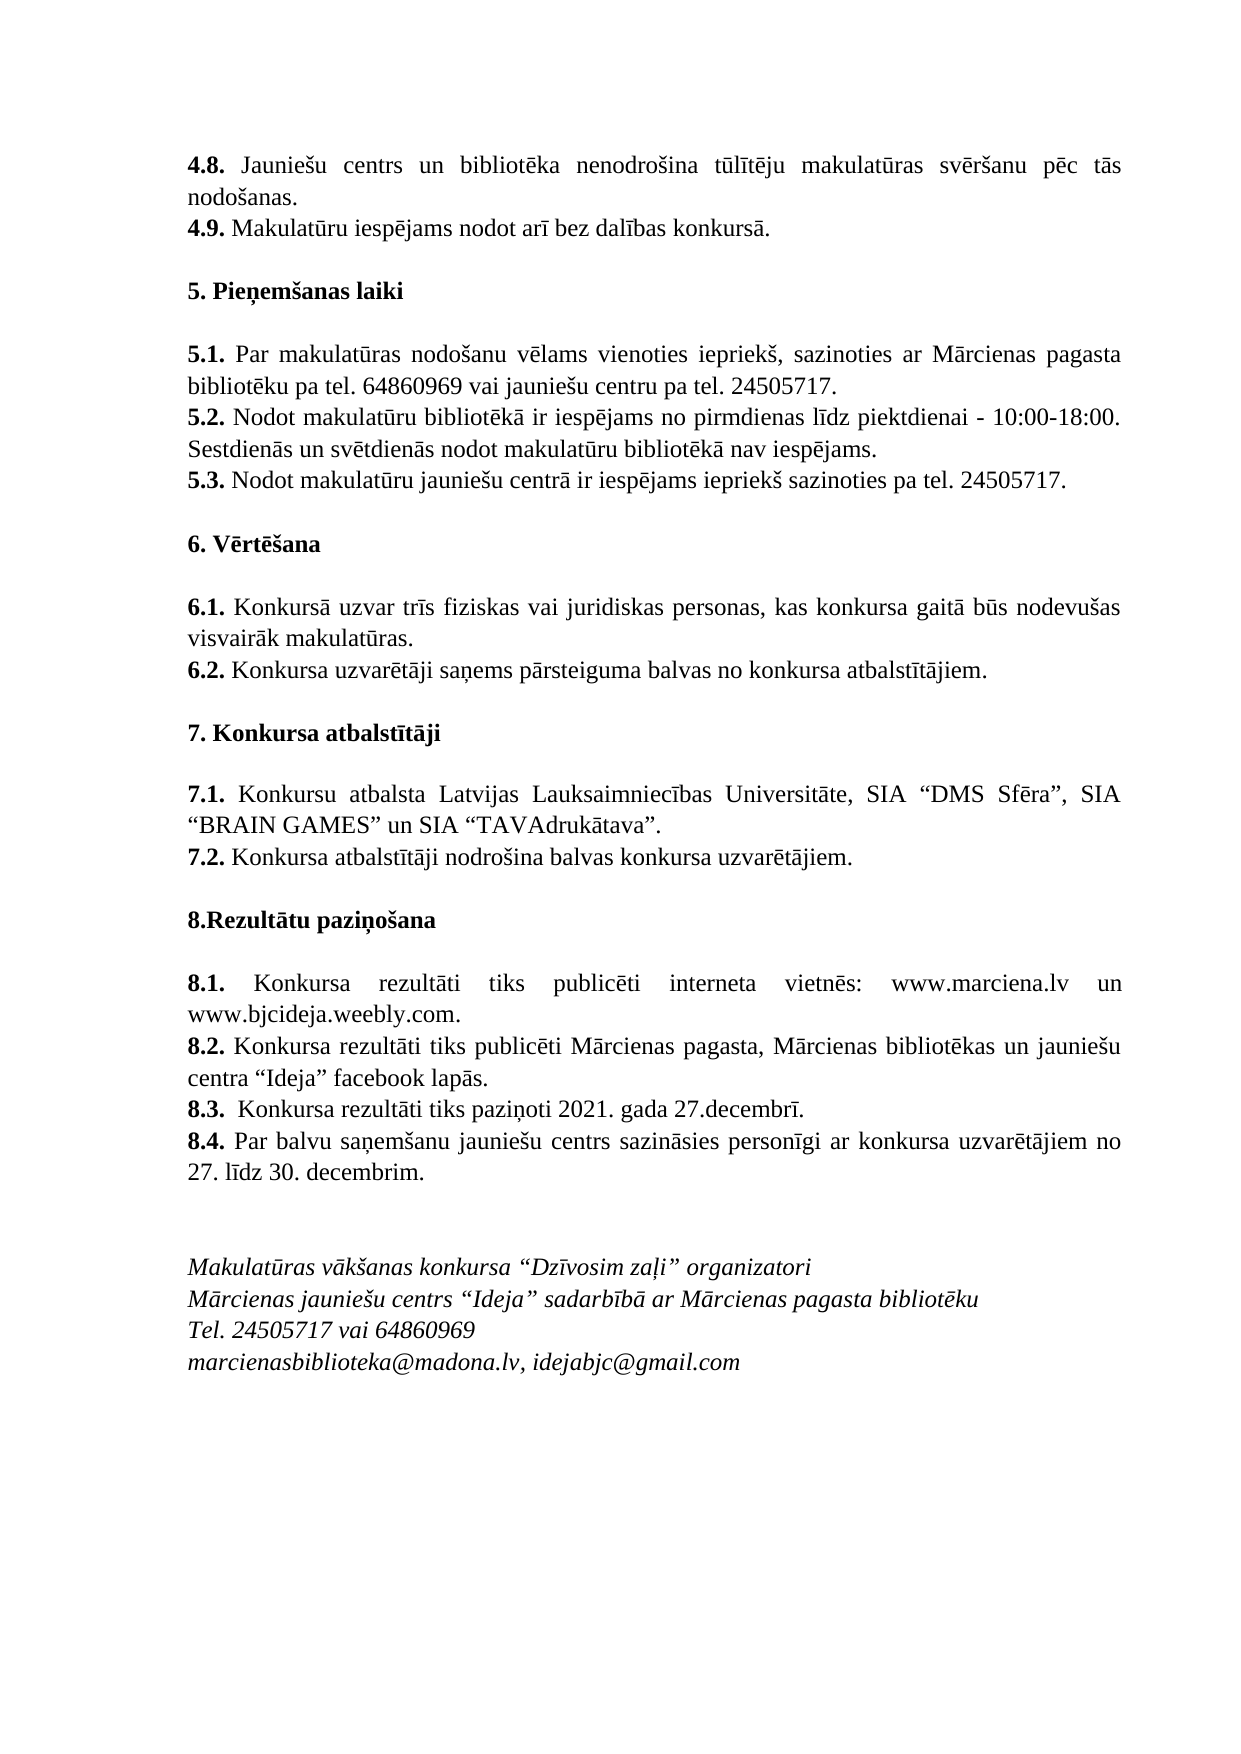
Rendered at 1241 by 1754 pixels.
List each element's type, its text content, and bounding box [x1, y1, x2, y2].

text Makulatūras vākšanas konkursa “Dzīvosim zaļi” organizatori [187, 1252, 1122, 1281]
text 6. Vērtēšana [187, 529, 1122, 557]
text 7.1. Konkursu atbalsta Latvijas Lauksaimniecības Universitāte, SIA “DMS Sfēra”, SIA “BRAIN GAMES” un SIA “TAVAdrukātava”. [187, 779, 1122, 839]
text 8.1. Konkursa rezultāti tiks publicēti interneta vietnēs: www.marciena.lv un www.bjcideja.weebly.com. [187, 968, 1122, 1028]
text 8.Rezultātu paziņošana [187, 905, 1122, 934]
text 5. Pieņemšanas laiki [187, 276, 1122, 305]
text 8.4. Par balvu saņemšanu jauniešu centrs sazināsies personīgi ar konkursa uzvarētājiem no 27. līdz 30. decembrim. [187, 1126, 1122, 1186]
text 4.9. Makulatūru iespējams nodot arī bez dalības konkursā. [187, 213, 1122, 242]
text Tel. 24505717 vai 64860969 [187, 1315, 1122, 1344]
text 4.8. Jauniešu centrs un bibliotēka nenodrošina tūlītēju makulatūras svēršanu pēc tās nodošanas. [187, 150, 1122, 210]
text 6.1. Konkursā uzvar trīs fiziskas vai juridiskas personas, kas konkursa gaitā būs nodevušas visvairāk makulatūras. [187, 592, 1122, 652]
text 5.1. Par makulatūras nodošanu vēlams vienoties iepriekš, sazinoties ar Mārcienas pagasta bibliotēku pa tel. 64860969 vai jauniešu centru pa tel. 24505717. [187, 339, 1122, 400]
text 5.3. Nodot makulatūru jauniešu centrā ir iespējams iepriekš sazinoties pa tel. 24505717. [187, 466, 1122, 494]
text 8.3. Konkursa rezultāti tiks paziņoti 2021. gada 27.decembrī. [187, 1094, 1122, 1123]
text 7. Konkursa atbalstītāji [187, 718, 1122, 747]
text 8.2. Konkursa rezultāti tiks publicēti Mārcienas pagasta, Mārcienas bibliotēkas un jauniešu centra “Ideja” facebook lapās. [187, 1031, 1122, 1091]
text Mārcienas jauniešu centrs “Ideja” sadarbībā ar Mārcienas pagasta bibliotēku [187, 1284, 1122, 1312]
text 6.2. Konkursa uzvarētāji saņems pārsteiguma balvas no konkursa atbalstītājiem. [187, 655, 1122, 684]
text 5.2. Nodot makulatūru bibliotēkā ir iespējams no pirmdienas līdz piektdienai - 10:00-18:00. Sestdienās un svētdienās nodot makulatūru bibliotēkā nav iespējams. [187, 402, 1122, 463]
text marcienasbiblioteka@madona.lv, idejabjc@gmail.com [187, 1347, 1122, 1376]
text 7.2. Konkursa atbalstītāji nodrošina balvas konkursa uzvarētājiem. [187, 842, 1122, 871]
